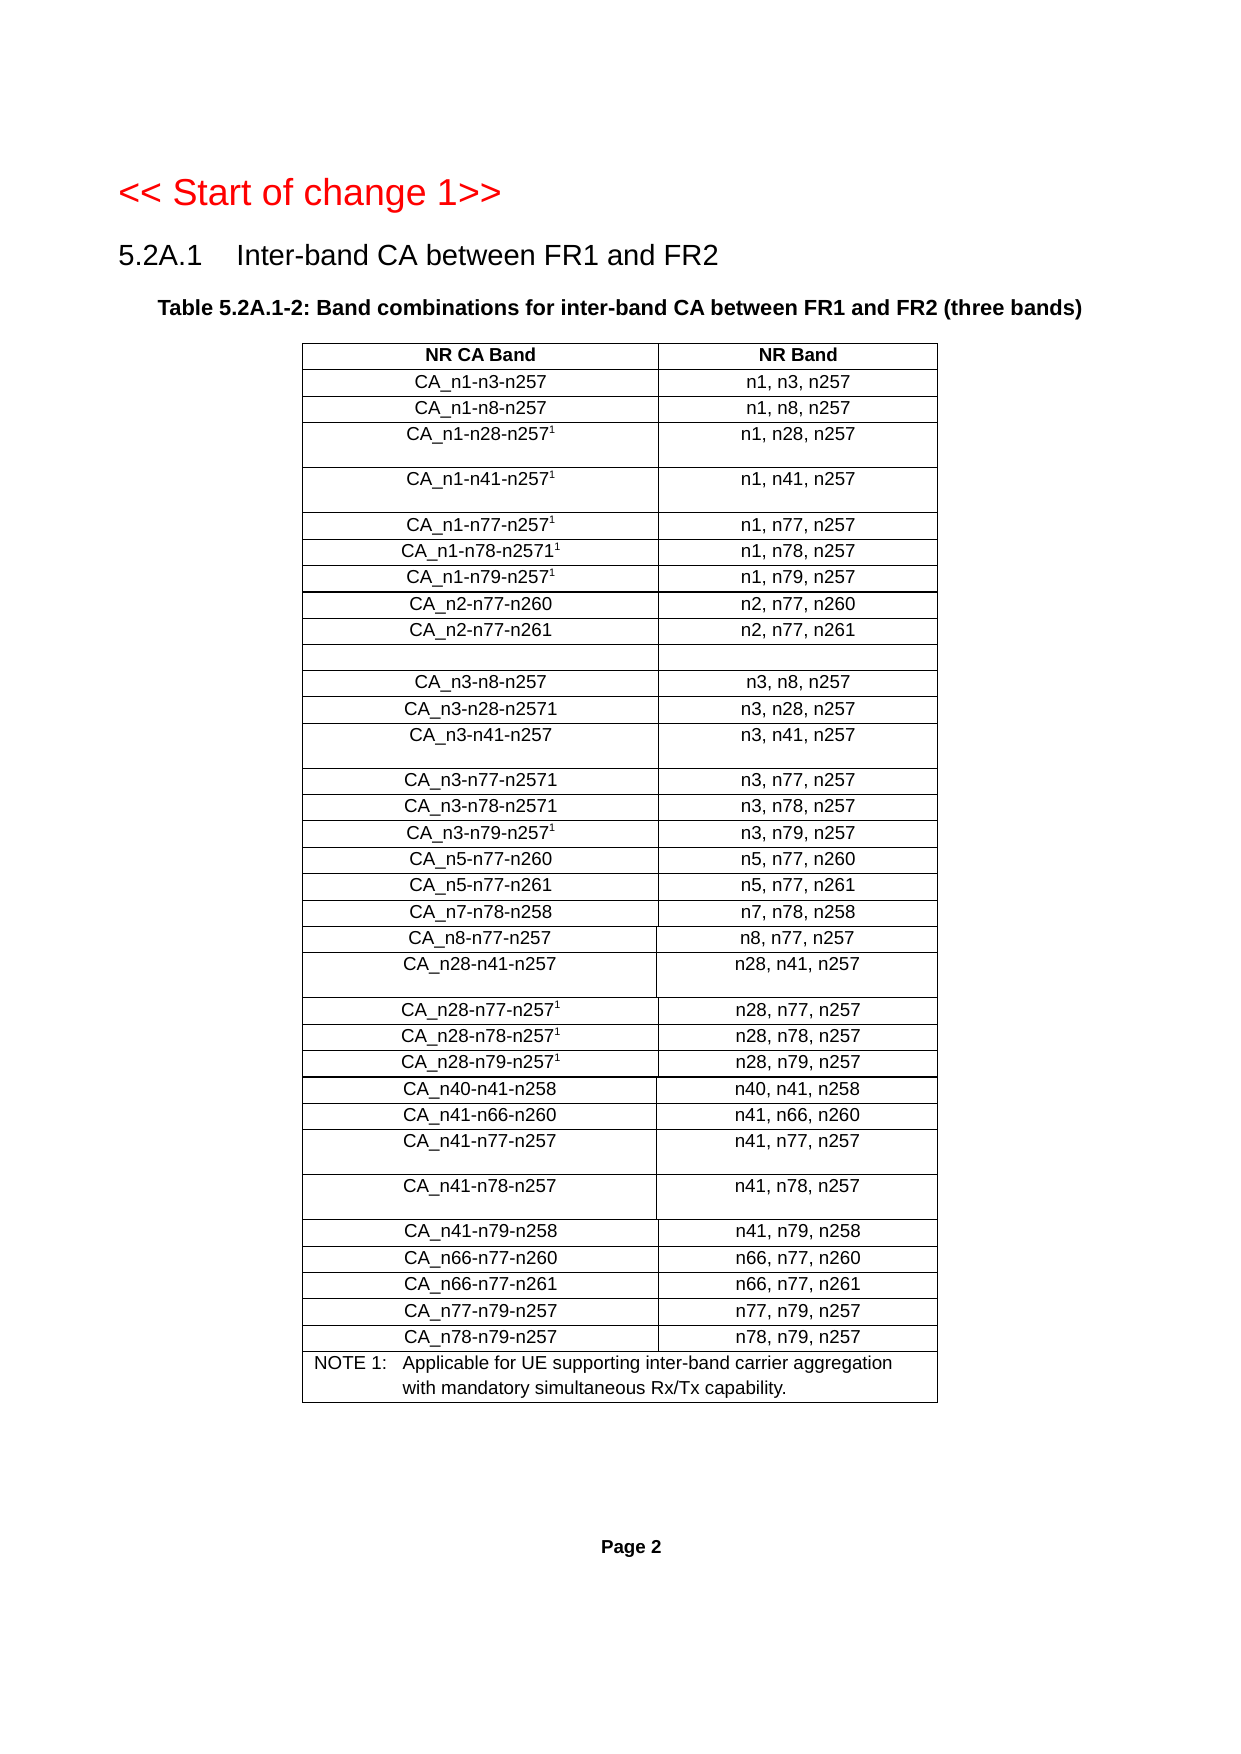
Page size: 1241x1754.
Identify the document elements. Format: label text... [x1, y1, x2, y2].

table_cell n2, n77, n260 [659, 593, 937, 618]
table_cell CA_n2-n77-n260 [303, 593, 658, 618]
table_cell n28, n79, n257 [659, 1051, 937, 1076]
table_cell n41, n79, n258 [659, 1220, 937, 1246]
table_cell n28, n78, n257 [659, 1025, 937, 1050]
text << Start of change 1>> [118, 170, 1122, 213]
table_cell CA_n3-n77-n2571 [303, 769, 658, 794]
table_cell n1, n8, n257 [659, 397, 937, 422]
table_cell n1, n77, n257 [659, 513, 937, 539]
table_cell CA_n28-n78-n2571 [303, 1025, 658, 1050]
table_cell CA_n77-n79-n257 [303, 1299, 658, 1325]
table_cell CA_n5-n77-n260 [303, 848, 658, 873]
table_cell n3, n77, n257 [659, 769, 937, 794]
table_cell CA_n41-n78-n257 [303, 1175, 656, 1219]
table_cell CA_n3-n78-n2571 [303, 795, 658, 820]
table_header NR Band [659, 344, 937, 369]
table_cell [657, 1104, 937, 1129]
table_cell n3, n41, n257 [659, 724, 937, 768]
table_cell CA_n3-n8-n257 [303, 671, 658, 696]
table_cell n3, n79, n257 [659, 821, 937, 847]
table_cell [303, 645, 658, 670]
table_cell CA_n1-n77-n2571 [303, 513, 658, 539]
table_cell CA_n41-n77-n257 [303, 1130, 656, 1174]
text Table 5.2A.1-2: Band combinations for inter-band CA between FR1 and FR2 (three bands) [118, 295, 1122, 321]
text 5.2A.1 Inter-band CA between FR1 and FR2 [118, 238, 1122, 272]
table_cell n2, n77, n261 [659, 619, 937, 644]
table_cell CA_n1-n3-n257 [303, 370, 658, 396]
table_cell CA_n28-n79-n2571 [303, 1051, 658, 1076]
table_cell n77, n79, n257 [659, 1299, 937, 1325]
table_cell CA_n1-n41-n2571 [303, 468, 658, 512]
table_cell n28, n77, n257 [659, 998, 937, 1024]
table_cell CA_n3-n41-n257 [303, 724, 658, 768]
table_cell CA_n41-n79-n258 [303, 1220, 658, 1246]
table_cell n40, n41, n258 [657, 1078, 937, 1103]
table_cell n5, n77, n261 [659, 874, 937, 899]
table_cell NOTE 1: Applicable for UE supporting inter-band carrier aggregation with mandatory simultaneous Rx/Tx capability. [303, 1352, 937, 1402]
table_cell CA_n3-n28-n2571 [303, 697, 658, 723]
table_cell n5, n77, n260 [659, 848, 937, 873]
table_cell n7, n78, n258 [659, 901, 937, 926]
table_cell CA_n1-n8-n257 [303, 397, 658, 422]
table_cell CA_n78-n79-n257 [303, 1326, 658, 1351]
table_cell CA_n7-n78-n258 [303, 901, 658, 926]
table_cell n1, n3, n257 [659, 370, 937, 396]
table_cell CA_n3-n79-n2571 [303, 821, 658, 847]
table_cell CA_n66-n77-n261 [303, 1273, 658, 1298]
table_cell [303, 1104, 656, 1129]
table_cell n41, n77, n257 [657, 1130, 937, 1174]
table_cell n1, n79, n257 [659, 566, 937, 591]
table_cell CA_n1-n28-n2571 [303, 423, 658, 467]
table_cell n1, n28, n257 [659, 423, 937, 467]
table_cell n3, n78, n257 [659, 795, 937, 820]
table_cell n8, n77, n257 [657, 927, 937, 952]
table_cell n78, n79, n257 [659, 1326, 937, 1351]
table_cell n41, n78, n257 [657, 1175, 937, 1219]
table_cell n3, n28, n257 [659, 697, 937, 723]
table_cell n1, n78, n257 [659, 540, 937, 565]
table_header NR CA Band [303, 344, 658, 369]
table_cell CA_n1-n79-n2571 [303, 566, 658, 591]
table_cell CA_n28-n77-n2571 [303, 998, 658, 1024]
table_cell CA_n66-n77-n260 [303, 1247, 658, 1272]
table_cell n66, n77, n261 [659, 1273, 937, 1298]
table_cell [659, 645, 937, 670]
table_cell CA_n28-n41-n257 [303, 953, 656, 997]
table_cell n3, n8, n257 [659, 671, 937, 696]
table_cell CA_n1-n78-n25711 [303, 540, 658, 565]
table_cell n66, n77, n260 [659, 1247, 937, 1272]
table_cell CA_n40-n41-n258 [303, 1078, 656, 1103]
table_cell n28, n41, n257 [657, 953, 937, 997]
table_cell CA_n8-n77-n257 [303, 927, 656, 952]
table_cell n1, n41, n257 [659, 468, 937, 512]
table_cell CA_n2-n77-n261 [303, 619, 658, 644]
table_cell CA_n5-n77-n261 [303, 874, 658, 899]
